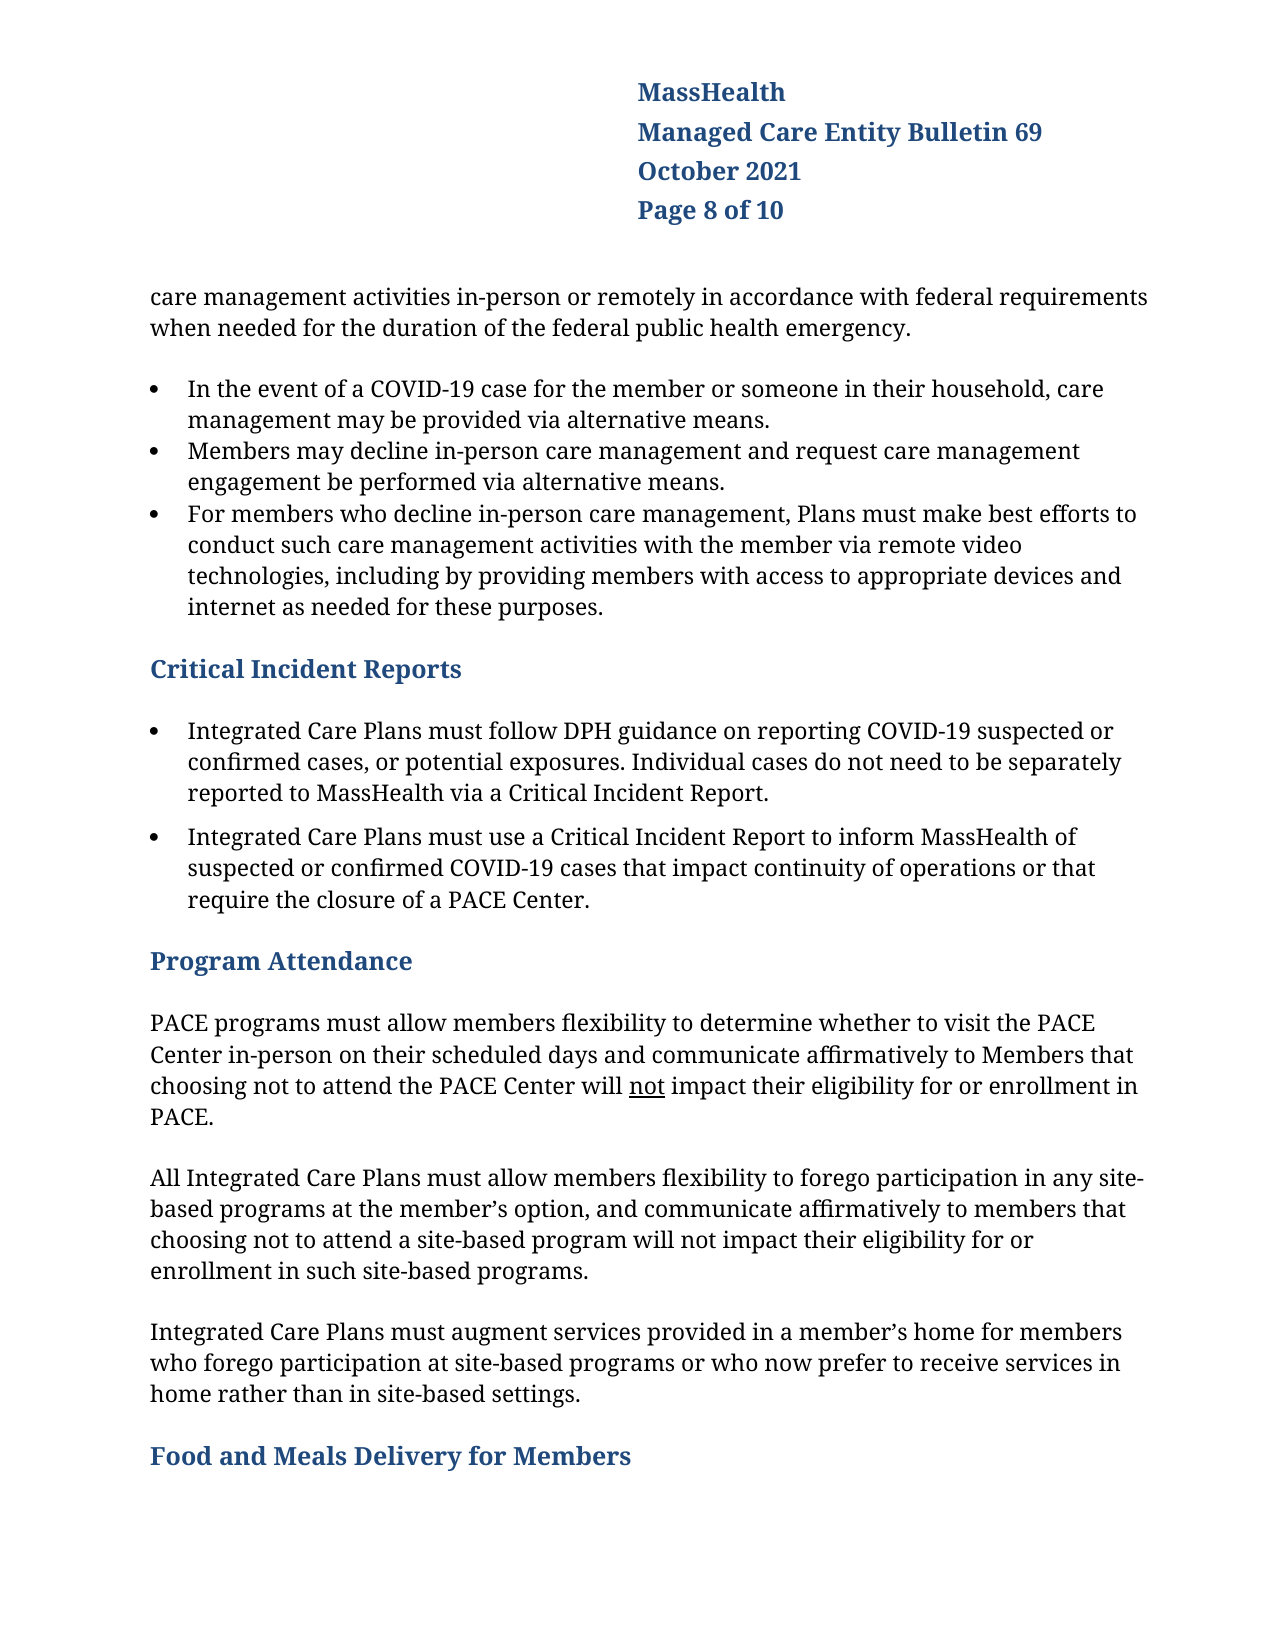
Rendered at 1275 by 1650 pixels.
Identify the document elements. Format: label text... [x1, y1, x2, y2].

subtitle Program Attendance [150, 944, 1134, 978]
text All Integrated Care Plans must allow members flexibility to forego participation in any site-based programs at the member’s option, and communicate affirmatively to members that choosing not to attend a site-based program will not impact their eligibility for or enrollment in such site-based programs. [150, 1161, 1162, 1286]
list Integrated Care Plans must use a Critical Incident Report to inform MassHealth of suspected or confirmed COVID-19 cases that impact continuity of operations or that require the closure of a PACE Center. [150, 821, 1162, 915]
subtitle Food and Meals Delivery for Members [150, 1438, 1134, 1473]
list For members who decline in-person care management, Plans must make best efforts to conduct such care management activities with the member via remote video technologies, including by providing members with access to appropriate devices and internet as needed for these purposes. [150, 497, 1162, 622]
text PACE programs must allow members flexibility to determine whether to visit the PACE Center in-person on their scheduled days and communicate affirmatively to Members that choosing not to attend the PACE Center will not impact their eligibility for or enrollment in PACE. [150, 1007, 1162, 1132]
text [150, 281, 1162, 343]
list Integrated Care Plans must follow DPH guidance on reporting COVID-19 suspected or confirmed cases, or potential exposures. Individual cases do not need to be separately reported to MassHealth via a Critical Incident Report. [150, 715, 1162, 809]
list In the event of a COVID-19 case for the member or someone in their household, care management may be provided via alternative means. [150, 372, 1162, 435]
list Members may decline in-person care management and request care management engagement be performed via alternative means. [150, 435, 1162, 497]
subtitle Critical Incident Reports [150, 652, 1134, 686]
text Integrated Care Plans must augment services provided in a member’s home for members who forego participation at site-based programs or who now prefer to receive services in home rather than in site-based settings. [150, 1316, 1162, 1409]
